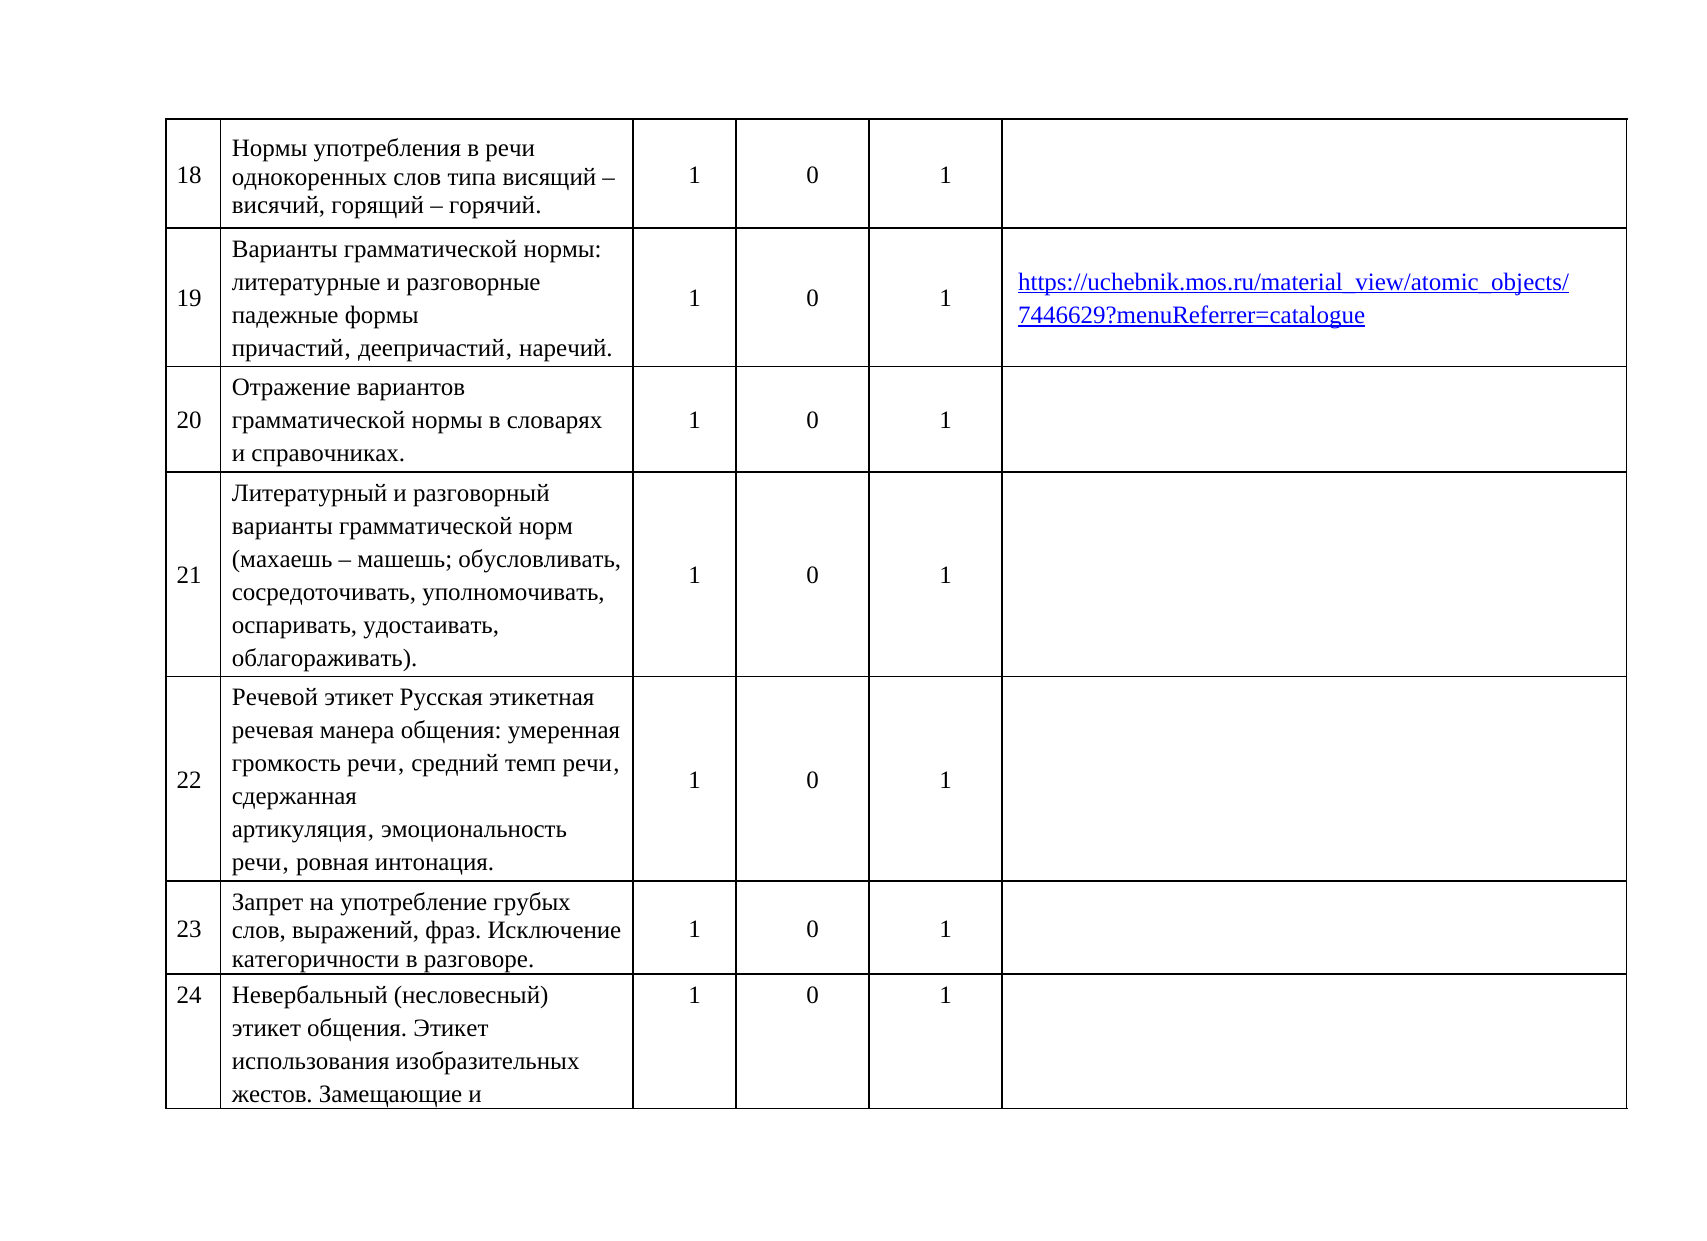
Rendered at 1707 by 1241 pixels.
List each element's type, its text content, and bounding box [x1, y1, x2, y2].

table_cell [1003, 882, 1626, 973]
table_cell Варианты грамматической нормы: литературные и разговорные падежные формы причастий‚ деепричастий‚ наречий. [221, 229, 632, 366]
table_cell 23 [167, 882, 220, 973]
table_cell 1 [870, 975, 1001, 1108]
table_cell [1003, 677, 1626, 880]
table_cell 20 [167, 367, 220, 471]
table_cell Нормы употребления в речи однокоренных слов типа висящий – висячий, горящий – горячий. [221, 120, 632, 227]
table_cell 1 [870, 229, 1001, 366]
table_cell 0 [737, 882, 868, 973]
table_cell 18 [167, 120, 220, 227]
table_cell 22 [167, 677, 220, 880]
table_cell Запрет на употребление грубых слов, выражений, фраз. Исключение категоричности в разговоре. [221, 882, 632, 973]
table_cell 19 [167, 229, 220, 366]
table_cell 1 [634, 975, 735, 1108]
table_cell 0 [737, 677, 868, 880]
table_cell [221, 975, 632, 1108]
table_cell 0 [737, 229, 868, 366]
table_cell https://uchebnik.mos.ru/material_view/atomic_objects/7446629?menuReferrer=catalogue [1003, 229, 1626, 366]
table_cell 0 [737, 473, 868, 676]
table_cell 0 [737, 975, 868, 1108]
table_cell 0 [737, 120, 868, 227]
table_cell Литературный и разговорный варианты грамматической норм (махаешь – машешь; обусловливать, сосредоточивать, уполномочивать, оспаривать, удостаивать, облагораживать). [221, 473, 632, 676]
table_cell 1 [870, 120, 1001, 227]
table_cell 24 [167, 975, 220, 1108]
table_cell 21 [167, 473, 220, 676]
table_cell 1 [634, 473, 735, 676]
table_cell Речевой этикет Русская этикетная речевая манера общения: умеренная громкость речи‚ средний темп речи‚ сдержанная артикуляция‚ эмоциональность речи‚ ровная интонация. [221, 677, 632, 880]
table_cell 1 [634, 677, 735, 880]
table_cell [1003, 473, 1626, 676]
table_cell 1 [634, 120, 735, 227]
table_cell [1003, 975, 1626, 1108]
table_cell [1003, 120, 1626, 227]
table_cell 1 [634, 882, 735, 973]
table_cell [1003, 367, 1626, 471]
table_cell 1 [870, 677, 1001, 880]
table_cell 1 [634, 229, 735, 366]
table_cell Отражение вариантов грамматической нормы в словарях и справочниках. [221, 367, 632, 471]
table_cell 1 [634, 367, 735, 471]
table_cell 1 [870, 473, 1001, 676]
table_cell 1 [870, 882, 1001, 973]
table_cell 0 [737, 367, 868, 471]
table_cell 1 [870, 367, 1001, 471]
